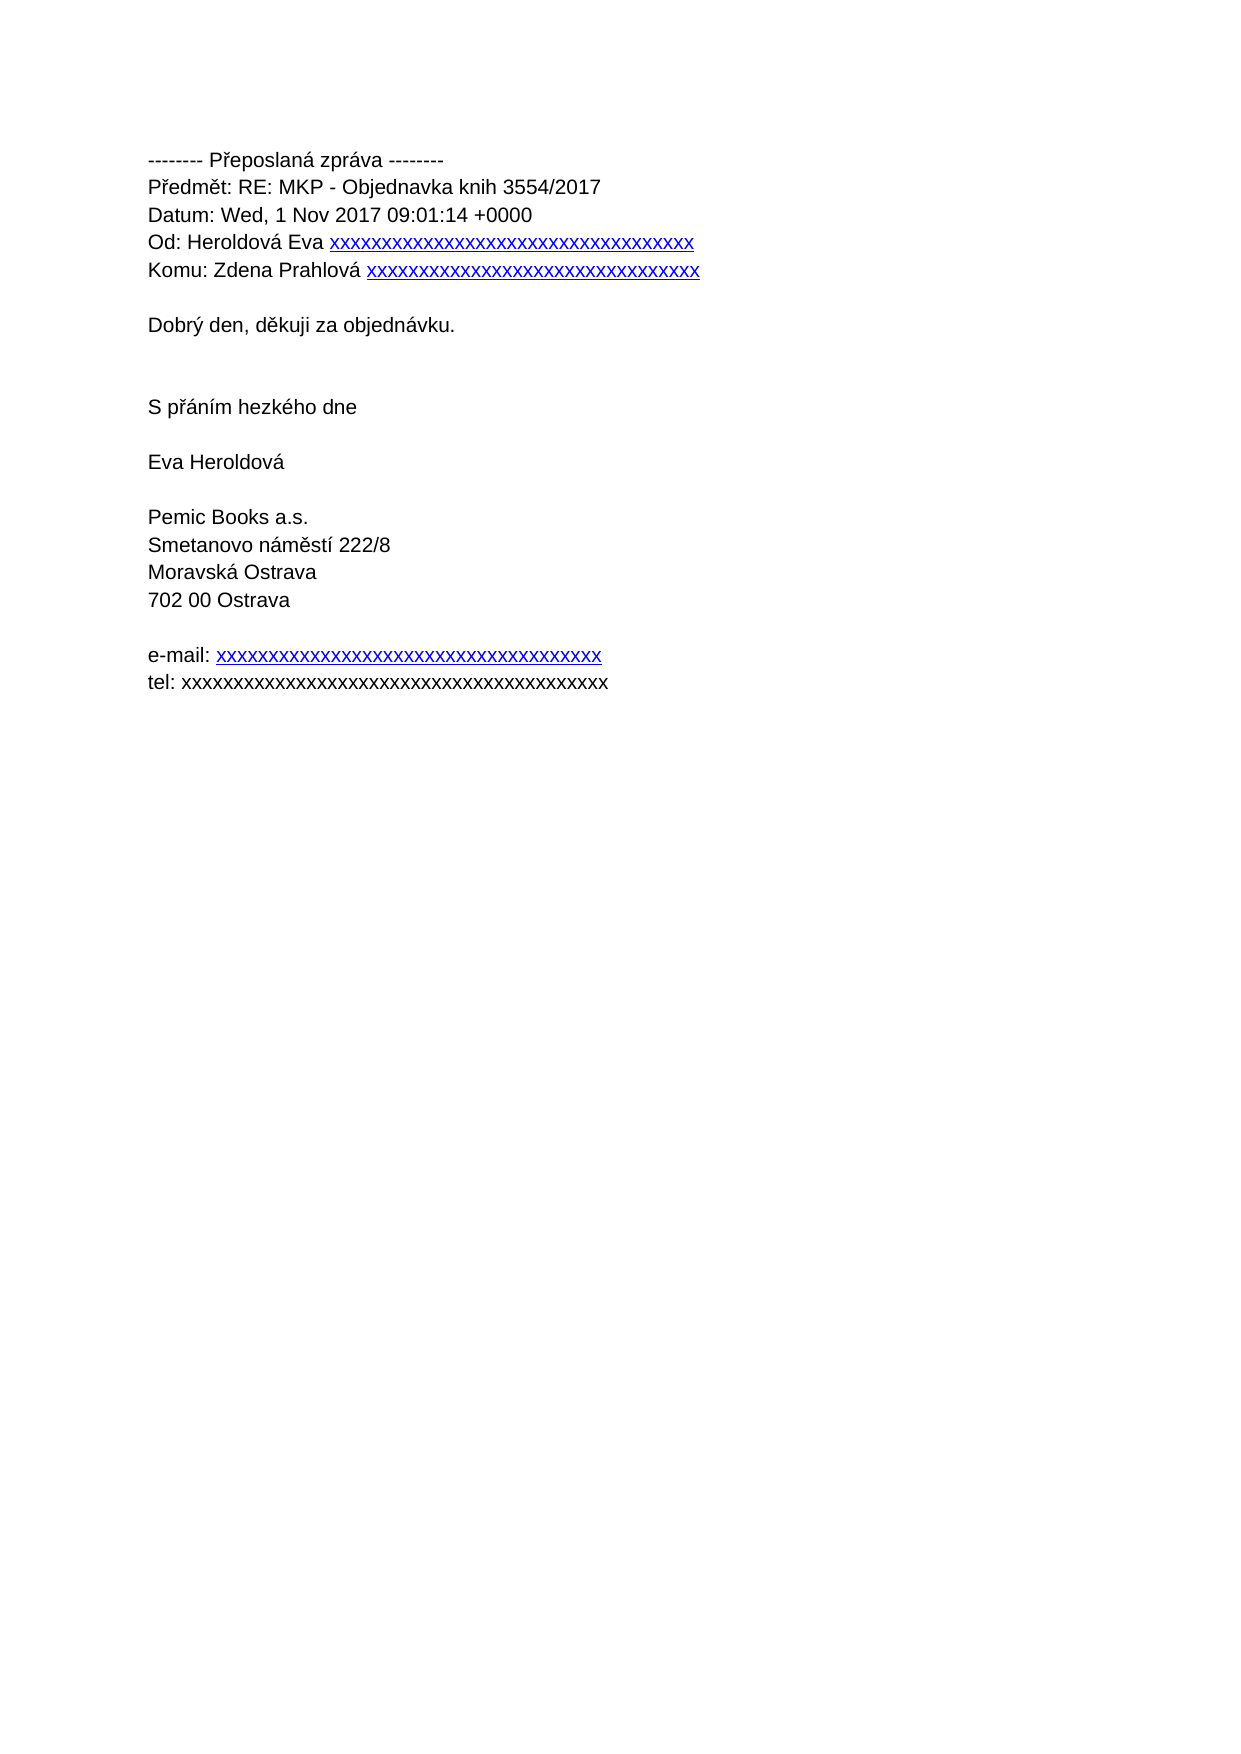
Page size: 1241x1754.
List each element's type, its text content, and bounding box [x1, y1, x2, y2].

text -------- Přeposlaná zpráva -------- Předmět: RE: MKP - Objednavka knih 3554/2017 Datum: Wed, 1 Nov 2017 09:01:14 +0000 Od: Heroldová Eva xxxxxxxxxxxxxxxxxxxxxxxxxxxxxxxxxxx Komu: Zdena Prahlová xxxxxxxxxxxxxxxxxxxxxxxxxxxxxxxx Dobrý den, děkuji za objednávku. S přáním hezkého dne Eva Heroldová Pemic Books a.s. Smetanovo náměstí 222/8 Moravská Ostrava 702 00 Ostrava e-mail: xxxxxxxxxxxxxxxxxxxxxxxxxxxxxxxxxxxxx tel: xxxxxxxxxxxxxxxxxxxxxxxxxxxxxxxxxxxxxxxxx [148, 148, 1093, 694]
